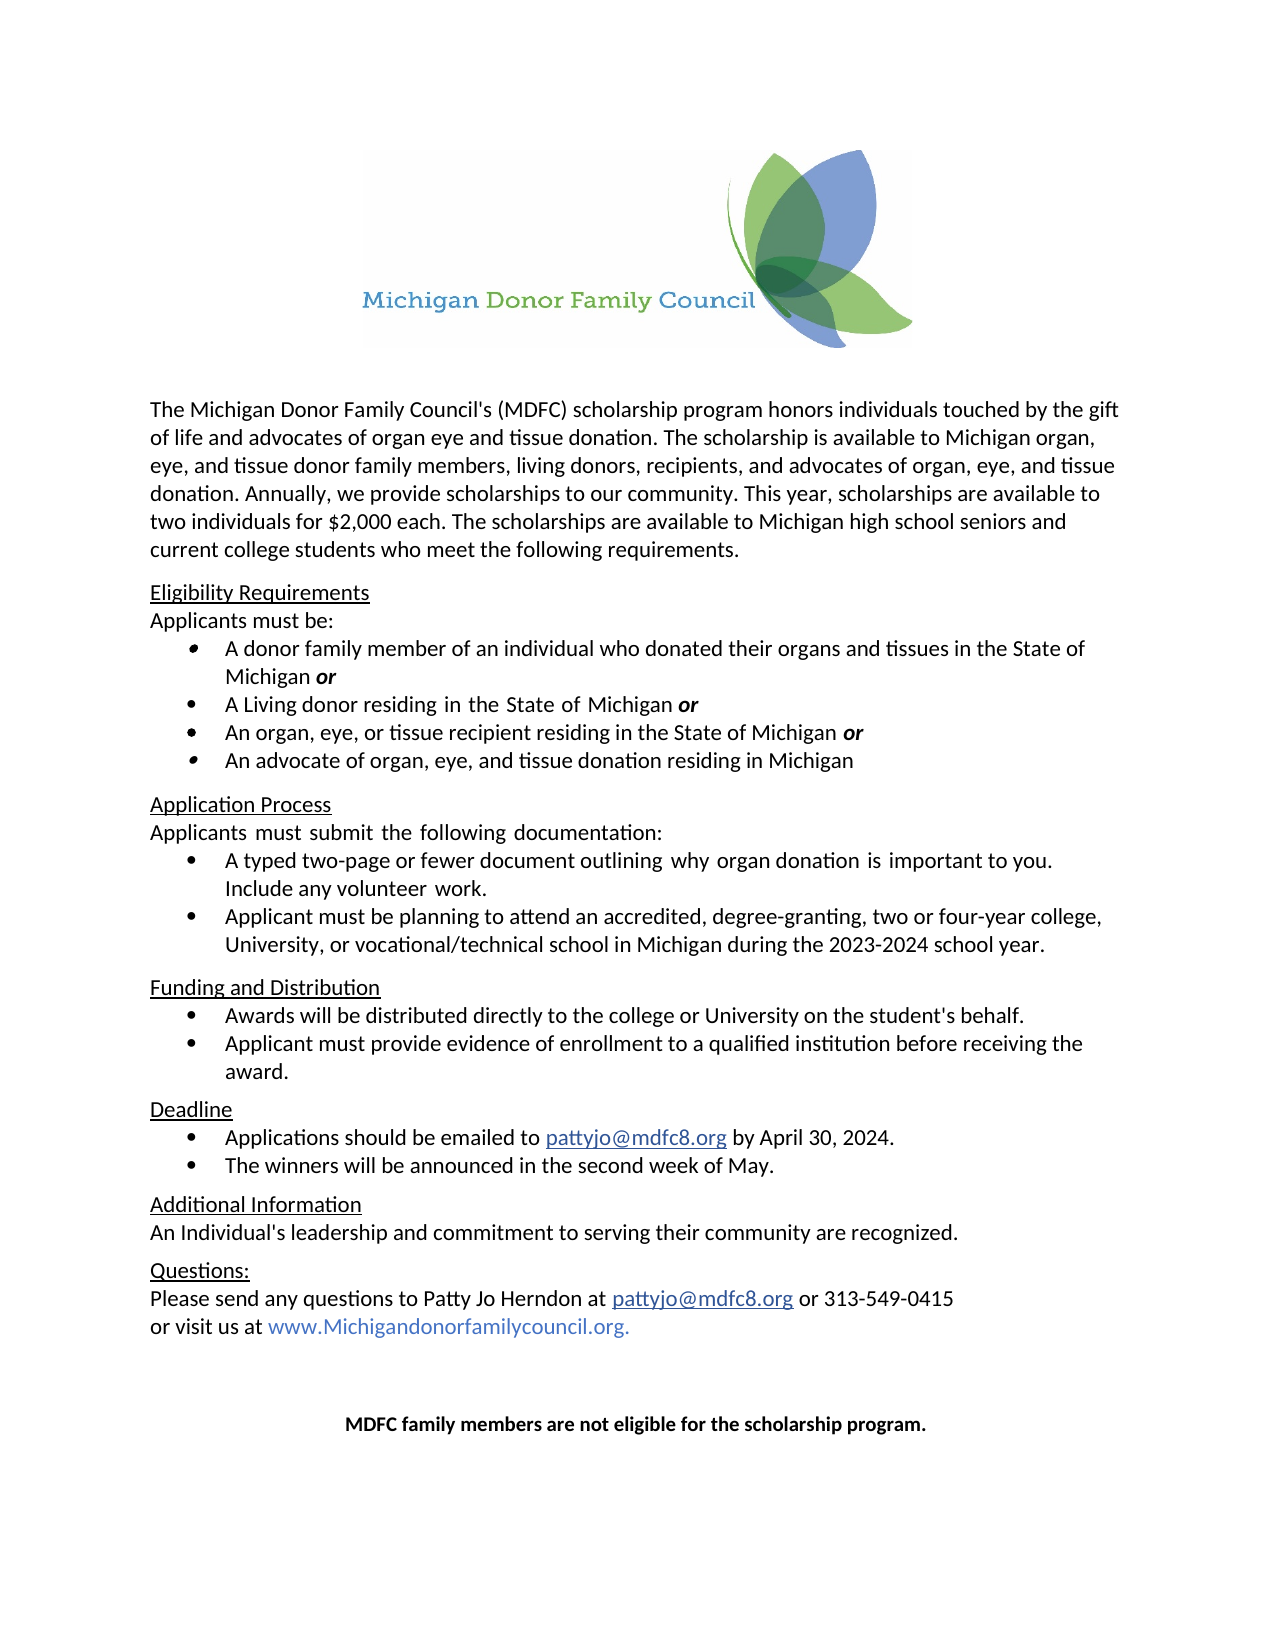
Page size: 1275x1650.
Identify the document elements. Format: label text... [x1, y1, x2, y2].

list Applications should be emailed to pattyjo@mdfc8.org by April 30, 2024. [187, 1123, 1125, 1151]
list An advocate of organ, eye, and tissue donation residing in Michigan [187, 746, 1125, 774]
text Application Process [150, 790, 1125, 818]
text Please send any questions to Patty Jo Herndon at pattyjo@mdfc8.org or 313-549-0415 [150, 1284, 1125, 1312]
list Applicant must provide evidence of enrollment to a qualified institution before receiving the award. [187, 1029, 1125, 1085]
list Awards will be distributed directly to the college or University on the student's behalf. [187, 1001, 1125, 1029]
list An organ, eye, or tissue recipient residing in the State of Michigan or [187, 718, 1125, 746]
list Applicant must be planning to attend an accredited, degree-granting, two or four-year college, University, or vocational/technical school in Michigan during the 2023-2024 school year. [187, 902, 1125, 958]
text Applicants must submit the following documentation: [150, 818, 1125, 846]
text The Michigan Donor Family Council's (MDFC) scholarship program honors individuals touched by the gift of life and advocates of organ eye and tissue donation. The scholarship is available to Michigan organ, eye, and tissue donor family members, living donors, recipients, and advocates of organ, eye, and tissue donation. Annually, we provide scholarships to our community. This year, scholarships are available to two individuals for $2,000 each. The scholarships are available to Michigan high school seniors and current college students who meet the following requirements. [150, 395, 1125, 563]
picture [362, 150, 913, 348]
text MDFC family members are not eligible for the scholarship program. [150, 1411, 1125, 1437]
text or visit us at www.Michigandonorfamilycouncil.org. [150, 1312, 1125, 1340]
list A donor family member of an individual who donated their organs and tissues in the State of Michigan or [187, 634, 1125, 690]
text Funding and Distribution [150, 973, 1125, 1001]
text Applicants must be: [150, 606, 1125, 634]
text Additional Information [150, 1190, 1125, 1218]
text Deadline [150, 1095, 1125, 1123]
text Eligibility Requirements [150, 578, 1125, 606]
list The winners will be announced in the second week of May. [187, 1151, 1125, 1179]
text Questions: [150, 1256, 1125, 1284]
text An Individual's leadership and commitment to serving their community are recognized. [150, 1218, 1125, 1246]
list A typed two-page or fewer document outlining why organ donation is important to you. Include any volunteer work. [187, 846, 1125, 902]
list A Living donor residing in the State of Michigan or [187, 690, 1125, 718]
